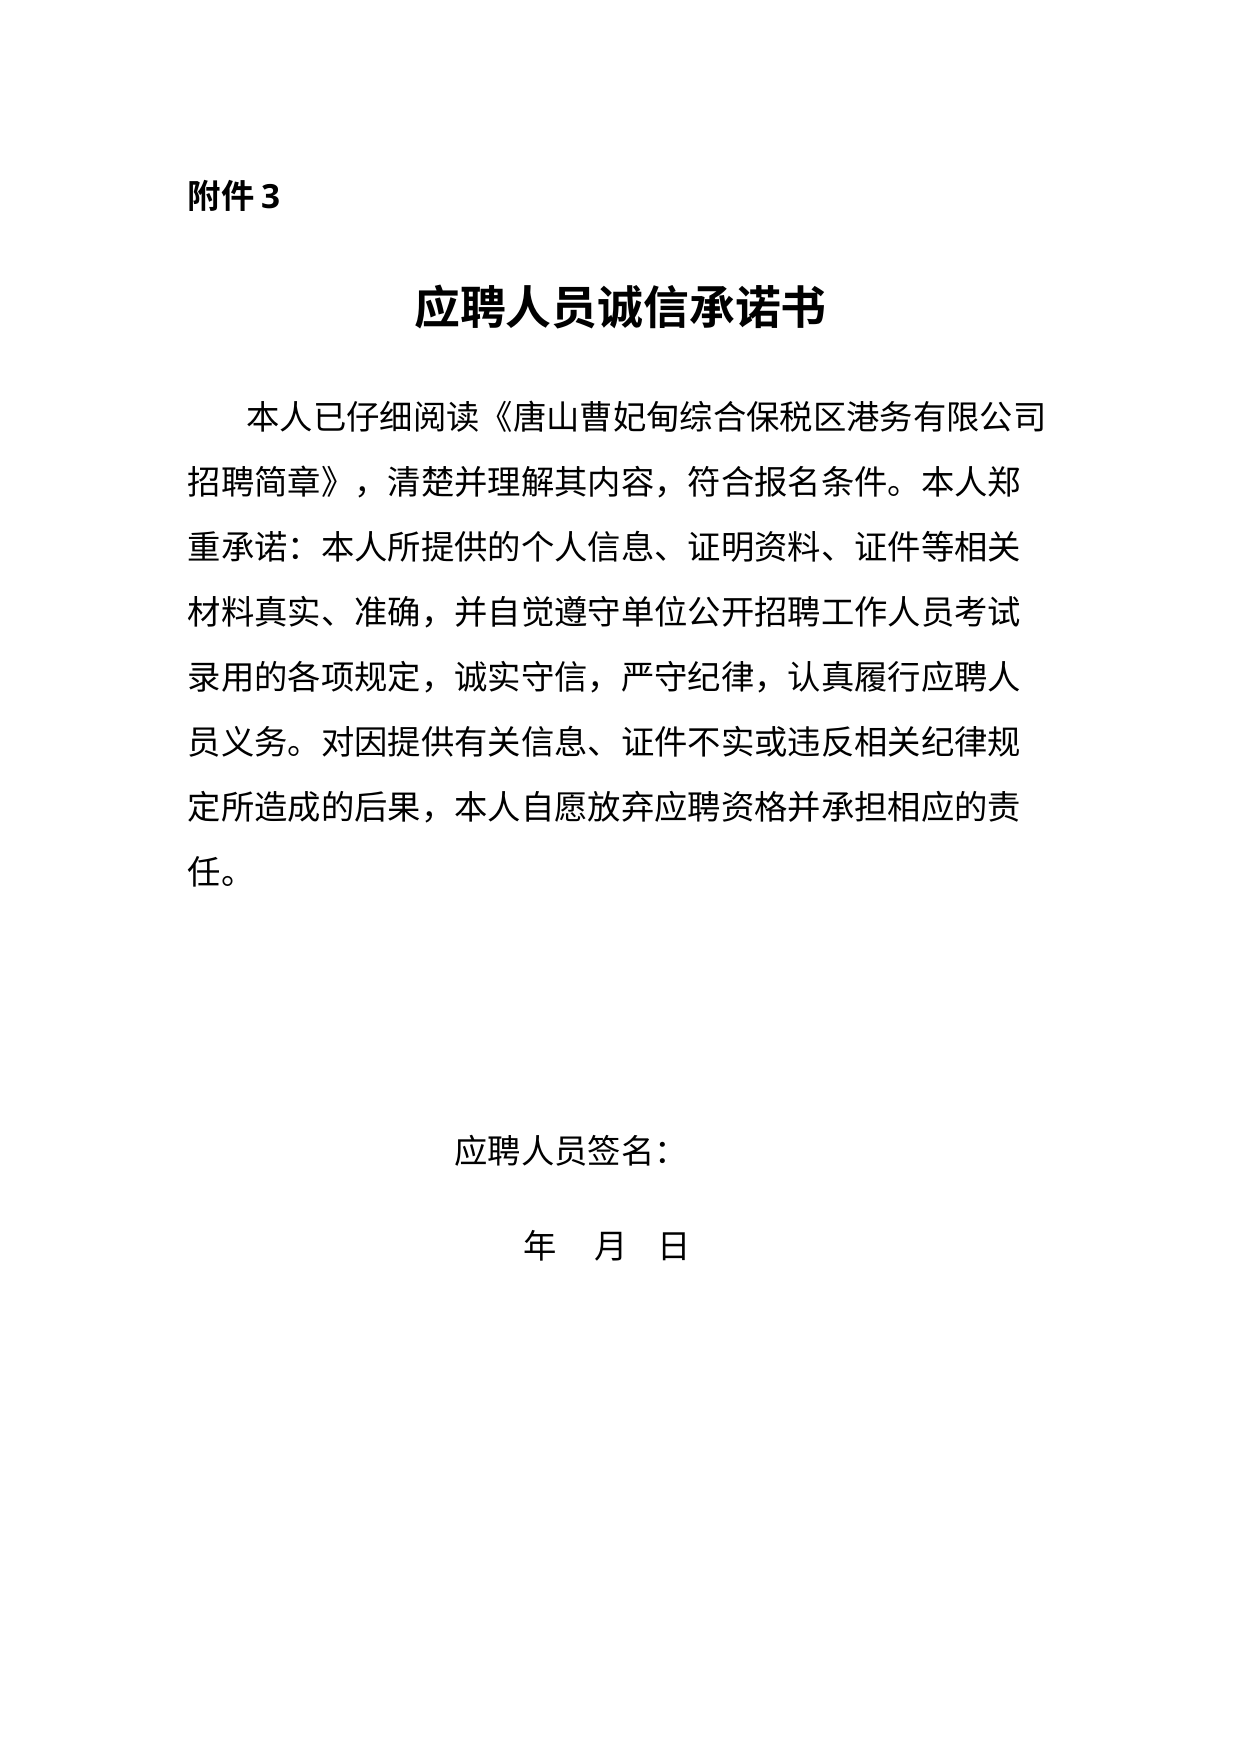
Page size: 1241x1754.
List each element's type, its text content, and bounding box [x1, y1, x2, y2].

text 应聘人员诚信承诺书 [187, 256, 1053, 354]
text 年 月 日 [187, 1211, 1053, 1276]
text 应聘人员签名： [187, 1117, 1053, 1182]
text 附件3 [187, 162, 1053, 227]
text 本人已仔细阅读《唐山曹妃甸综合保税区港务有限公司招聘简章》，清楚并理解其内容，符合报名条件。本人郑重承诺：本人所提供的个人信息、证明资料、证件等相关材料真实、准确，并自觉遵守单位公开招聘工作人员考试录用的各项规定，诚实守信，严守纪律，认真履行应聘人员义务。对因提供有关信息、证件不实或违反相关纪律规定所造成的后果，本人自愿放弃应聘资格并承担相应的责任。 [187, 383, 1053, 903]
